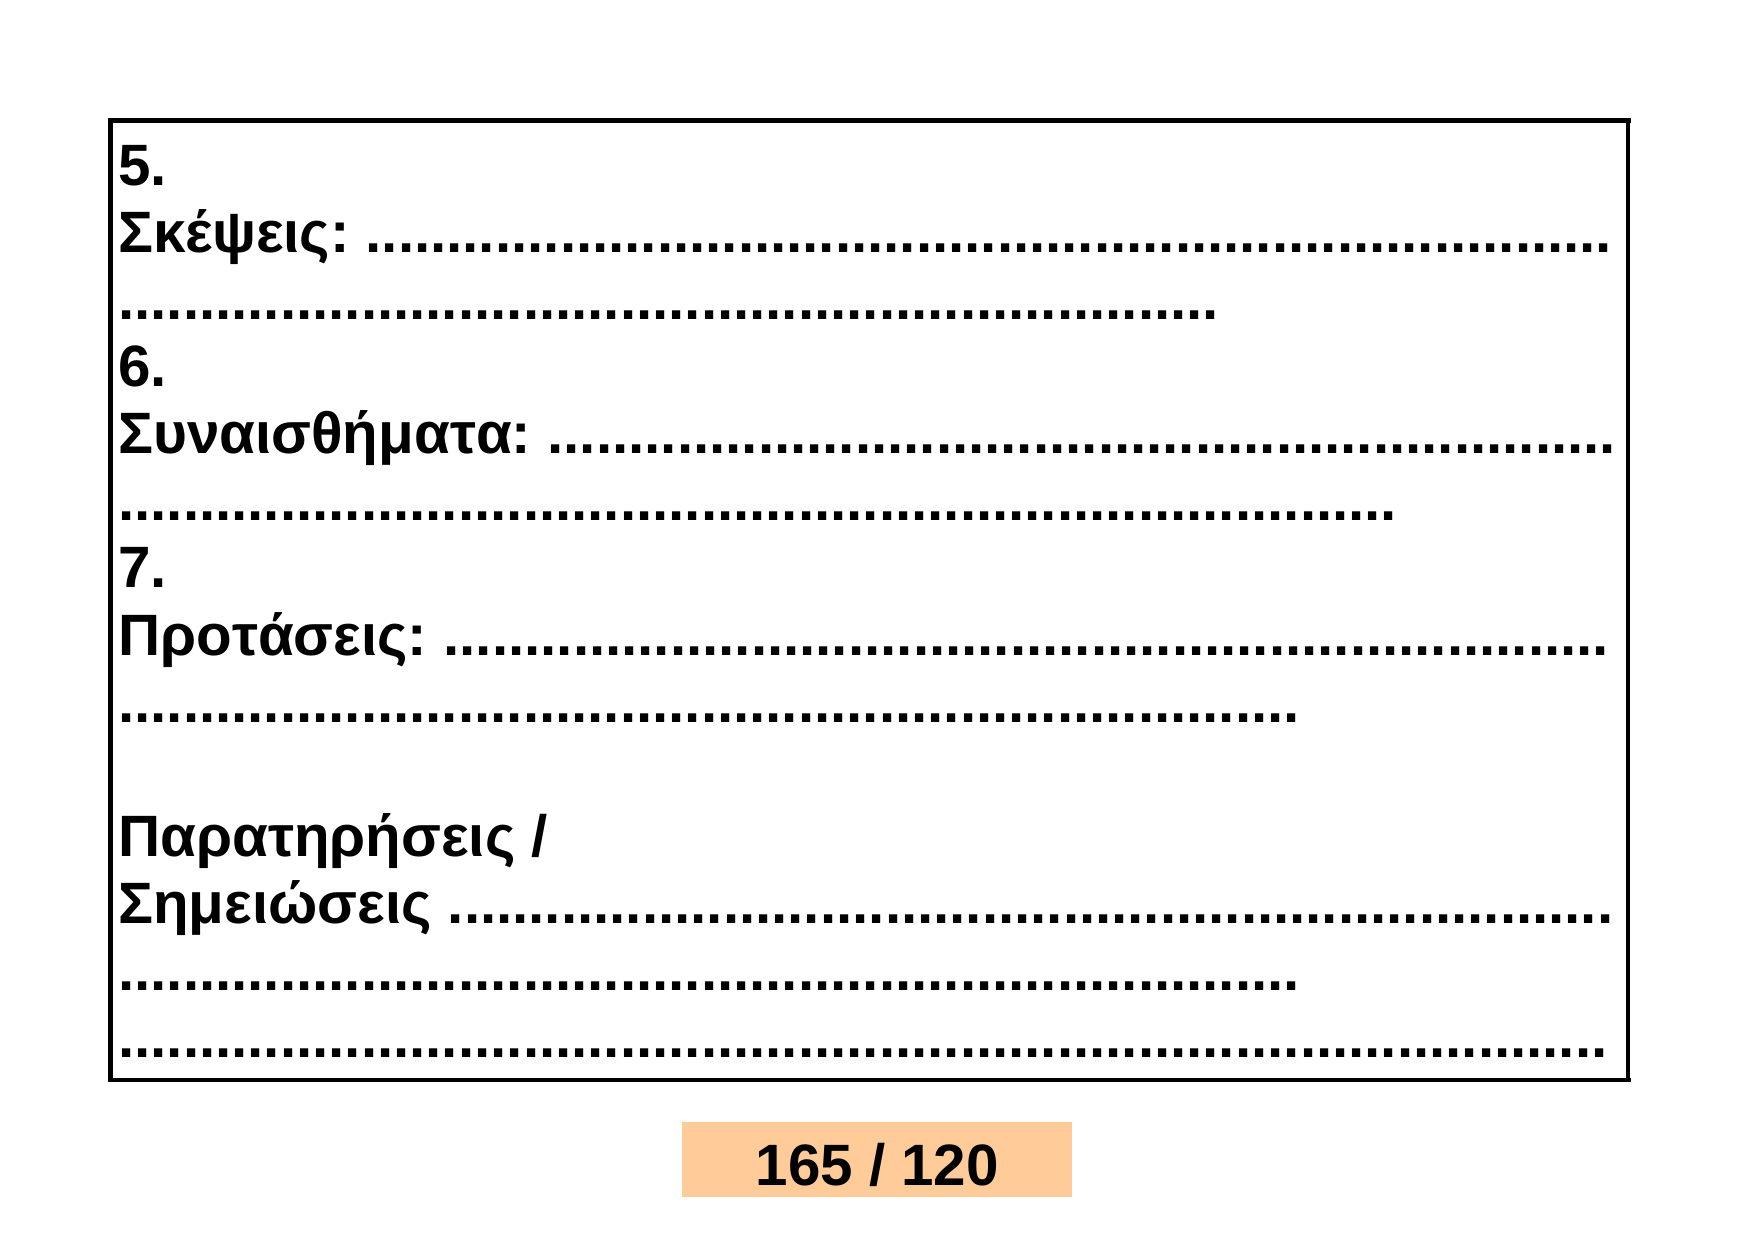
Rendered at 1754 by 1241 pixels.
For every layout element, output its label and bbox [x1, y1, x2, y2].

table_cell [113, 123, 1626, 1078]
